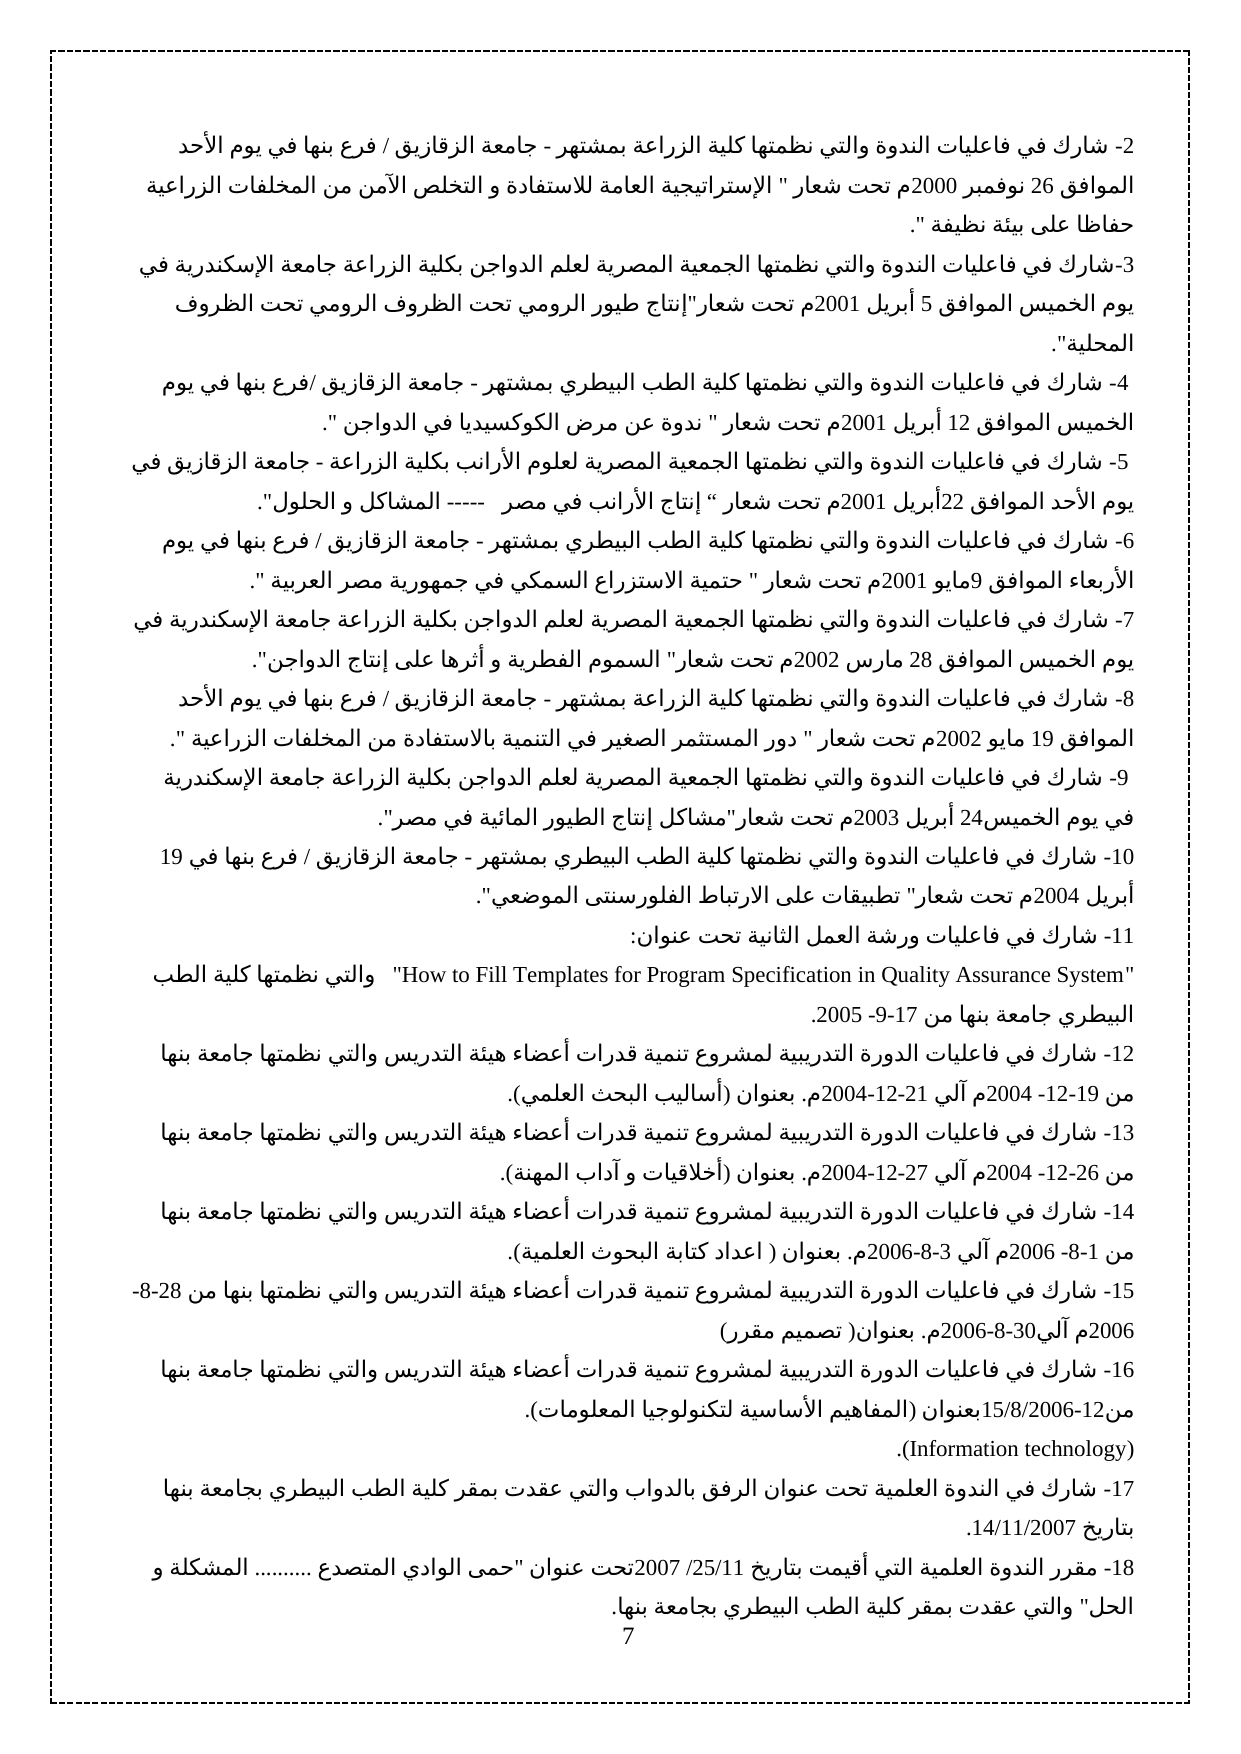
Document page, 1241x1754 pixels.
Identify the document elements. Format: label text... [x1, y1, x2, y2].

text 4- شارك في فاعليات الندوة والتي نظمتها كلية الطب البيطري بمشتهر - جامعة الزقازيق /فرع بنها في يوم الخميس الموافق 12 أبريل 2001م تحت شعار " ندوة عن مرض الكوكسيديا في الدواجن ". [131, 369, 1134, 435]
text 7- شارك في فاعليات الندوة والتي نظمتها الجمعية المصرية لعلم الدواجن بكلية الزراعة جامعة الإسكندرية في يوم الخميس الموافق 28 مارس 2002م تحت شعار" السموم الفطرية و أثرها على إنتاج الدواجن". [131, 606, 1134, 672]
text (Information technology). [131, 1435, 1134, 1462]
text 9- شارك في فاعليات الندوة والتي نظمتها الجمعية المصرية لعلم الدواجن بكلية الزراعة جامعة الإسكندرية في يوم الخميس24 أبريل 2003م تحت شعار"مشاكل إنتاج الطيور المائية في مصر". [131, 764, 1134, 830]
text 15- شارك في فاعليات الدورة التدريبية لمشروع تنمية قدرات أعضاء هيئة التدريس والتي نظمتها بنها من 28-8- 2006م آلي30-8-2006م. بعنوان( تصميم مقرر) [131, 1277, 1134, 1343]
text 14- شارك في فاعليات الدورة التدريبية لمشروع تنمية قدرات أعضاء هيئة التدريس والتي نظمتها جامعة بنها من 1-8- 2006م آلي 3-8-2006م. بعنوان ( اعداد كتابة البحوث العلمية). [131, 1198, 1134, 1264]
text 5- شارك في فاعليات الندوة والتي نظمتها الجمعية المصرية لعلوم الأرانب بكلية الزراعة - جامعة الزقازيق في يوم الأحد الموافق 22أبريل 2001م تحت شعار “ إنتاج الأرانب في مصر ----- المشاكل و الحلول". [131, 448, 1134, 514]
text 8- شارك في فاعليات الندوة والتي نظمتها كلية الزراعة بمشتهر - جامعة الزقازيق / فرع بنها في يوم الأحد الموافق 19 مايو 2002م تحت شعار " دور المستثمر الصغير في التنمية بالاستفادة من المخلفات الزراعية ". [131, 685, 1134, 751]
text 2- شارك في فاعليات الندوة والتي نظمتها كلية الزراعة بمشتهر - جامعة الزقازيق / فرع بنها في يوم الأحد الموافق 26 نوفمبر 2000م تحت شعار " الإستراتيجية العامة للاستفادة و التخلص الآمن من المخلفات الزراعية حفاظا على بيئة نظيفة ". [131, 132, 1134, 238]
text 11- شارك في فاعليات ورشة العمل الثانية تحت عنوان: [131, 922, 1134, 948]
text "How to Fill Templates for Program Specification in Quality Assurance System" والتي نظمتها كلية الطب البيطري جامعة بنها من 17-9- 2005. [131, 962, 1134, 1027]
text 18- مقرر الندوة العلمية التي أقيمت بتاريخ 25/11/ 2007تحت عنوان "حمى الوادي المتصدع .......... المشكلة و الحل" والتي عقدت بمقر كلية الطب البيطري بجامعة بنها. [131, 1554, 1134, 1619]
text 3-شارك في فاعليات الندوة والتي نظمتها الجمعية المصرية لعلم الدواجن بكلية الزراعة جامعة الإسكندرية في يوم الخميس الموافق 5 أبريل 2001م تحت شعار"إنتاج طيور الرومي تحت الظروف الرومي تحت الظروف المحلية". [131, 251, 1134, 356]
text 13- شارك في فاعليات الدورة التدريبية لمشروع تنمية قدرات أعضاء هيئة التدريس والتي نظمتها جامعة بنها من 26-12- 2004م آلي 27-12-2004م. بعنوان (أخلاقيات و آداب المهنة). [131, 1119, 1134, 1185]
text 16- شارك في فاعليات الدورة التدريبية لمشروع تنمية قدرات أعضاء هيئة التدريس والتي نظمتها جامعة بنها من12-15/8/2006بعنوان (المفاهيم الأساسية لتكنولوجيا المعلومات). [131, 1356, 1134, 1422]
text 6- شارك في فاعليات الندوة والتي نظمتها كلية الطب البيطري بمشتهر - جامعة الزقازيق / فرع بنها في يوم الأربعاء الموافق 9مايو 2001م تحت شعار " حتمية الاستزراع السمكي في جمهورية مصر العربية ". [131, 527, 1134, 593]
text 17- شارك في الندوة العلمية تحت عنوان الرفق بالدواب والتي عقدت بمقر كلية الطب البيطري بجامعة بنها بتاريخ 14/11/2007. [131, 1475, 1134, 1541]
text 12- شارك في فاعليات الدورة التدريبية لمشروع تنمية قدرات أعضاء هيئة التدريس والتي نظمتها جامعة بنها من 19-12- 2004م آلي 21-12-2004م. بعنوان (أساليب البحث العلمي). [131, 1041, 1134, 1106]
text 10- شارك في فاعليات الندوة والتي نظمتها كلية الطب البيطري بمشتهر - جامعة الزقازيق / فرع بنها في 19 أبريل 2004م تحت شعار" تطبيقات على الارتباط الفلورسنتى الموضعي". [131, 843, 1134, 909]
